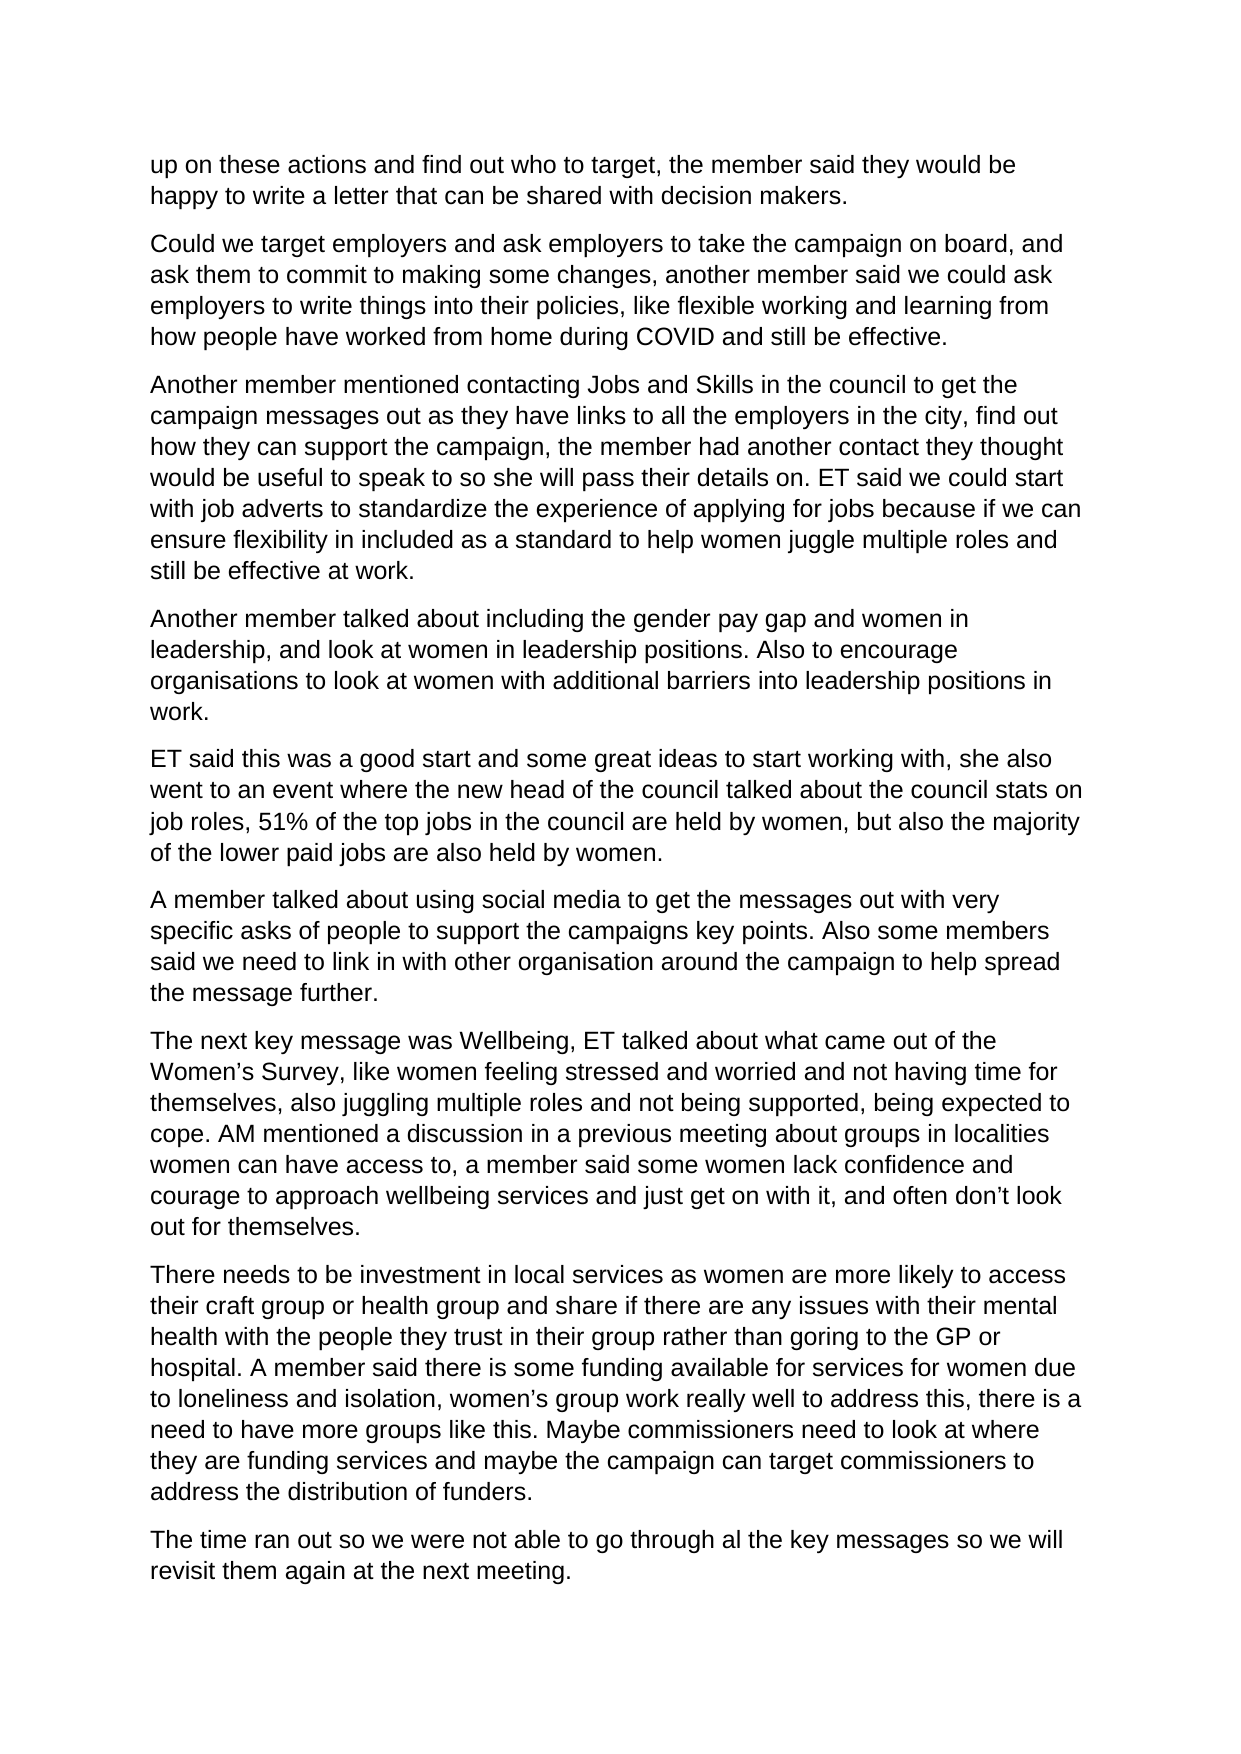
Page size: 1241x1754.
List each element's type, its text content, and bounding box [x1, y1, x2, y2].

text Could we target employers and ask employers to take the campaign on board, and ask them to commit to making some changes, another member said we could ask employers to write things into their policies, like flexible working and learning from how people have worked from home during COVID and still be effective. [150, 229, 1090, 351]
text The next key message was Wellbeing, ET talked about what came out of the Women’s Survey, like women feeling stressed and worried and not having time for themselves, also juggling multiple roles and not being supported, being expected to cope. AM mentioned a discussion in a previous meeting about groups in localities women can have access to, a member said some women lack confidence and courage to approach wellbeing services and just get on with it, and often don’t look out for themselves. [150, 1026, 1090, 1241]
text ET said this was a good start and some great ideas to start working with, she also went to an event where the new head of the council talked about the council stats on job roles, 51% of the top jobs in the council are held by women, but also the majority of the lower paid jobs are also held by women. [150, 744, 1090, 866]
text Another member talked about including the gender pay gap and women in leadership, and look at women in leadership positions. Also to encourage organisations to look at women with additional barriers into leadership positions in work. [150, 603, 1090, 725]
text Another member mentioned contacting Jobs and Skills in the council to get the campaign messages out as they have links to all the employers in the city, find out how they can support the campaign, the member had another contact they thought would be useful to speak to so she will pass their details on. ET said we could start with job adverts to standardize the experience of applying for jobs because if we can ensure flexibility in included as a standard to help women juggle multiple roles and still be effective at work. [150, 369, 1090, 584]
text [150, 150, 1090, 210]
text The time ran out so we were not able to go through al the key messages so we will revisit them again at the next meeting. [150, 1525, 1090, 1585]
text There needs to be investment in local services as women are more likely to access their craft group or health group and share if there are any issues with their mental health with the people they trust in their group rather than goring to the GP or hospital. A member said there is some funding available for services for women due to loneliness and isolation, women’s group work really well to address this, there is a need to have more groups like this. Maybe commissioners need to look at where they are funding services and maybe the campaign can target commissioners to address the distribution of funders. [150, 1260, 1090, 1506]
text A member talked about using social media to get the messages out with very specific asks of people to support the campaigns key points. Also some members said we need to link in with other organisation around the campaign to help spread the message further. [150, 885, 1090, 1007]
